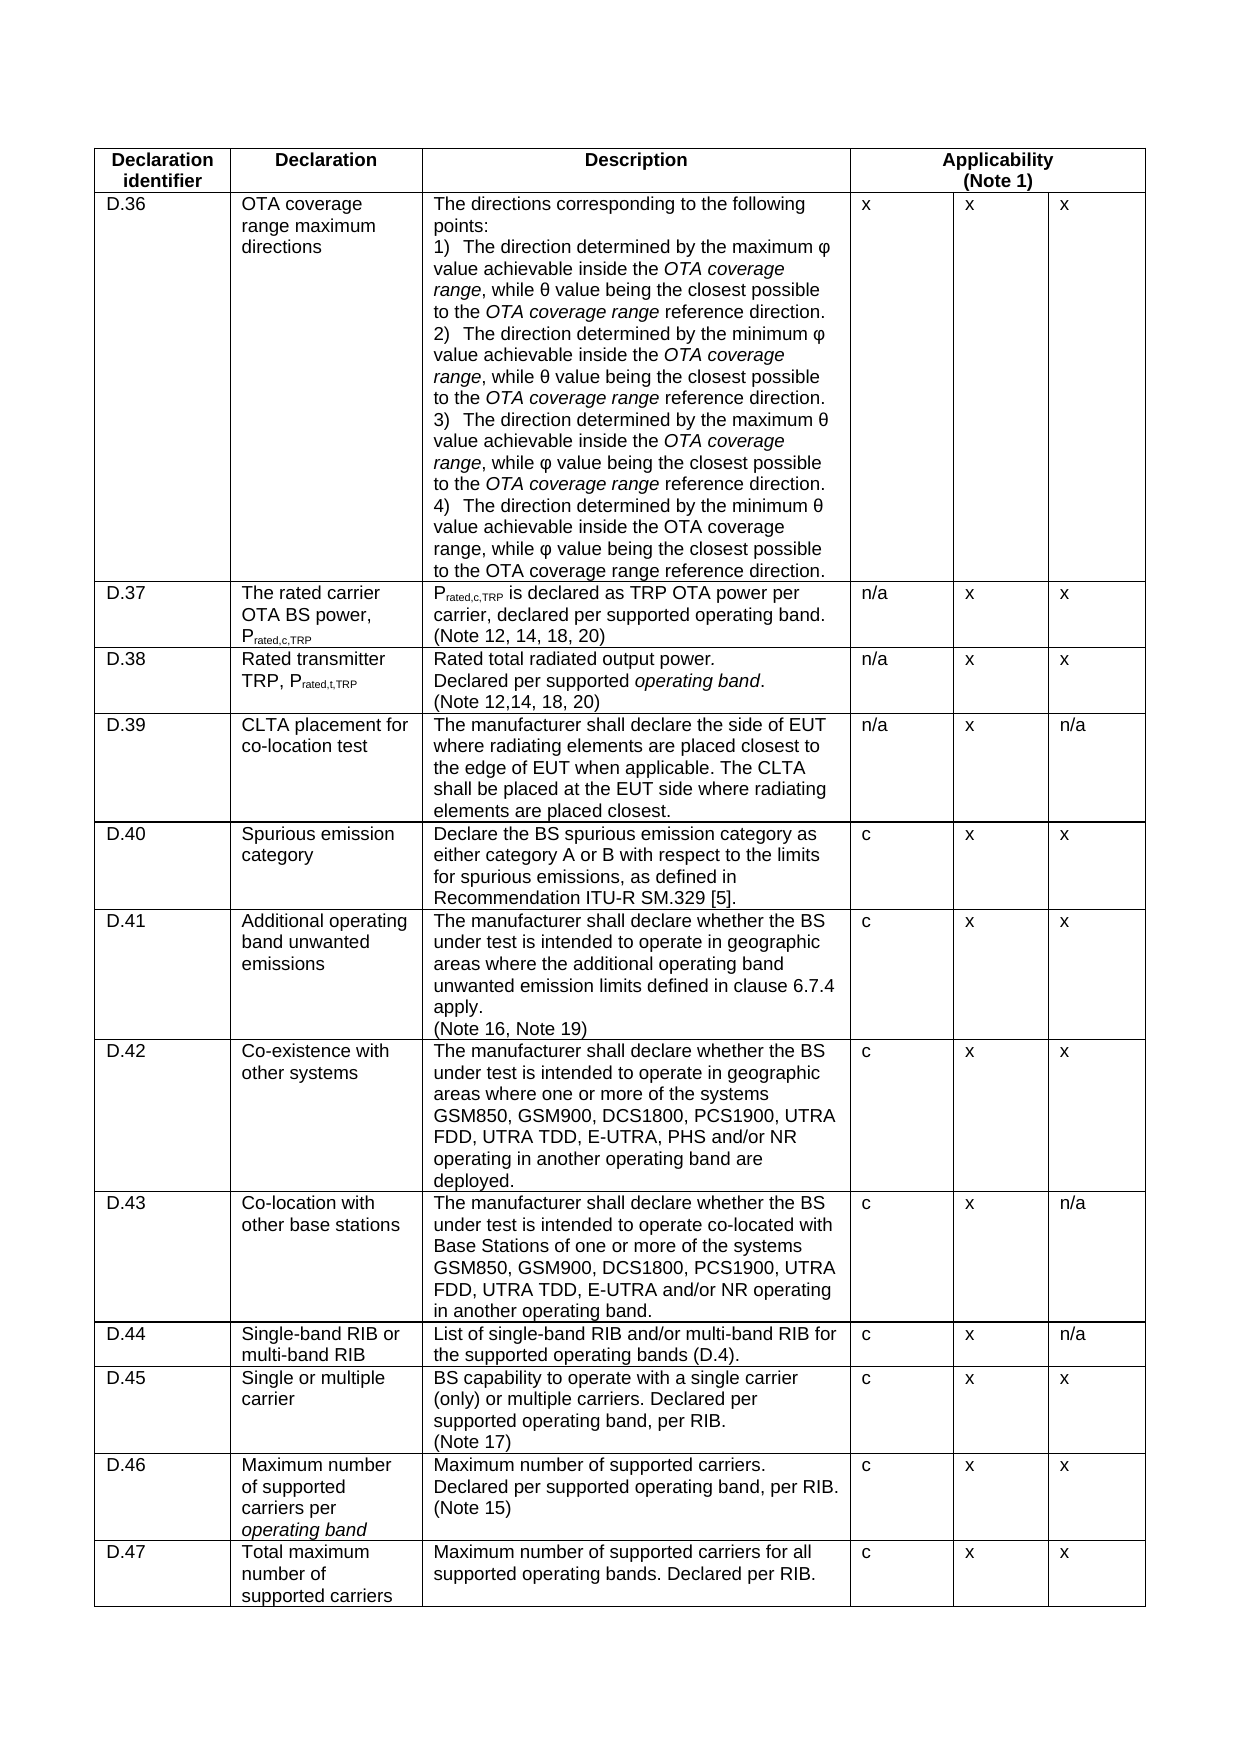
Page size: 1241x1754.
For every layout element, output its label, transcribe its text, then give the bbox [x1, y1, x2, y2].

table_cell x [1049, 1541, 1145, 1606]
table_cell D.36 [95, 193, 230, 581]
table_cell D.39 [95, 714, 230, 821]
table_cell Co-existence with other systems [231, 1040, 422, 1191]
table_cell Single-band RIB or multi-band RIB [231, 1323, 422, 1366]
table_cell x [954, 1541, 1048, 1606]
table_cell x [1049, 193, 1145, 581]
table_cell x [1049, 1454, 1145, 1540]
table_cell Maximum number of supported carriers for all supported operating bands. Declared per RIB. [423, 1541, 850, 1606]
table_cell The manufacturer shall declare whether the BS under test is intended to operate in geographic areas where the additional operating band unwanted emission limits defined in clause 6.7.4 apply. (Note 16, Note 19) [423, 910, 850, 1039]
table_cell Rated total radiated output power. Declared per supported operating band. (Note 12,14, 18, 20) [423, 648, 850, 712]
table_cell D.41 [95, 910, 230, 1039]
table_cell D.45 [95, 1367, 230, 1453]
table_cell OTA coverage range maximum directions [231, 193, 422, 581]
table_cell c [851, 823, 953, 909]
table_cell x [1049, 1367, 1145, 1453]
table_cell x [954, 1367, 1048, 1453]
table_cell Additional operating band unwanted emissions [231, 910, 422, 1039]
table_cell Prated,c,TRP is declared as TRP OTA power per carrier, declared per supported operating band. (Note 12, 14, 18, 20) [423, 582, 850, 647]
table_cell n/a [851, 648, 953, 712]
table_cell n/a [1049, 714, 1145, 821]
table_cell x [954, 1192, 1048, 1321]
table_header Description [423, 149, 850, 192]
table_cell List of single-band RIB and/or multi-band RIB for the supported operating bands (D.4). [423, 1323, 850, 1366]
table_cell The rated carrier OTA BS power, Prated,c,TRP [231, 582, 422, 647]
table_cell c [851, 1192, 953, 1321]
table_cell n/a [851, 714, 953, 821]
table_cell D.38 [95, 648, 230, 712]
table_cell n/a [1049, 1323, 1145, 1366]
table_header Declaration [231, 149, 422, 192]
table_cell c [851, 1040, 953, 1191]
table_cell c [851, 1367, 953, 1453]
table_cell c [851, 1454, 953, 1540]
table_cell Single or multiple carrier [231, 1367, 422, 1453]
table_cell c [851, 1541, 953, 1606]
table_cell c [851, 1323, 953, 1366]
table_cell x [954, 1323, 1048, 1366]
table_cell x [954, 714, 1048, 821]
table_cell The manufacturer shall declare the side of EUT where radiating elements are placed closest to the edge of EUT when applicable. The CLTA shall be placed at the EUT side where radiating elements are placed closest. [423, 714, 850, 821]
table_cell D.43 [95, 1192, 230, 1321]
table_cell x [954, 1040, 1048, 1191]
table_cell D.44 [95, 1323, 230, 1366]
table_cell D.40 [95, 823, 230, 909]
table_cell D.46 [95, 1454, 230, 1540]
table_cell x [1049, 1040, 1145, 1191]
table_cell c [851, 910, 953, 1039]
table_header Applicability (Note 1) [851, 149, 1145, 192]
table_cell n/a [851, 582, 953, 647]
table_cell The directions corresponding to the following points: 1) The direction determined by the maximum φ value achievable inside the OTA coverage range, while θ value being the closest possible to the OTA coverage range reference direction. 2) The direction determined by the minimum φ value achievable inside the OTA coverage range, while θ value being the closest possible to the OTA coverage range reference direction. 3) The direction determined by the maximum θ value achievable inside the OTA coverage range, while φ value being the closest possible to the OTA coverage range reference direction. 4) The direction determined by the minimum θ value achievable inside the OTA coverage range, while φ value being the closest possible to the OTA coverage range reference direction. [423, 193, 850, 581]
table_cell n/a [1049, 1192, 1145, 1321]
table_cell Declare the BS spurious emission category as either category A or B with respect to the limits for spurious emissions, as defined in Recommendation ITU-R SM.329 [5]. [423, 823, 850, 909]
table_cell x [1049, 823, 1145, 909]
table_cell BS capability to operate with a single carrier (only) or multiple carriers. Declared per supported operating band, per RIB. (Note 17) [423, 1367, 850, 1453]
table_cell Maximum number of supported carriers per operating band [231, 1454, 422, 1540]
table_cell x [1049, 648, 1145, 712]
table_cell x [954, 1454, 1048, 1540]
table_cell x [954, 582, 1048, 647]
table_cell Total maximum number of supported carriers [231, 1541, 422, 1606]
table_header Declaration identifier [95, 149, 230, 192]
table_cell Spurious emission category [231, 823, 422, 909]
table_cell D.42 [95, 1040, 230, 1191]
table_cell D.37 [95, 582, 230, 647]
table_cell Co-location with other base stations [231, 1192, 422, 1321]
table_cell x [851, 193, 953, 581]
table_cell Rated transmitter TRP, Prated,t,TRP [231, 648, 422, 712]
table_cell x [954, 910, 1048, 1039]
table_cell The manufacturer shall declare whether the BS under test is intended to operate in geographic areas where one or more of the systems GSM850, GSM900, DCS1800, PCS1900, UTRA FDD, UTRA TDD, E-UTRA, PHS and/or NR operating in another operating band are deployed. [423, 1040, 850, 1191]
table_cell Maximum number of supported carriers. Declared per supported operating band, per RIB. (Note 15) [423, 1454, 850, 1540]
table_cell D.47 [95, 1541, 230, 1606]
table_cell CLTA placement for co-location test [231, 714, 422, 821]
table_cell x [1049, 582, 1145, 647]
table_cell x [954, 823, 1048, 909]
table_cell The manufacturer shall declare whether the BS under test is intended to operate co-located with Base Stations of one or more of the systems GSM850, GSM900, DCS1800, PCS1900, UTRA FDD, UTRA TDD, E-UTRA and/or NR operating in another operating band. [423, 1192, 850, 1321]
table_cell x [954, 648, 1048, 712]
table_cell x [954, 193, 1048, 581]
table_cell x [1049, 910, 1145, 1039]
